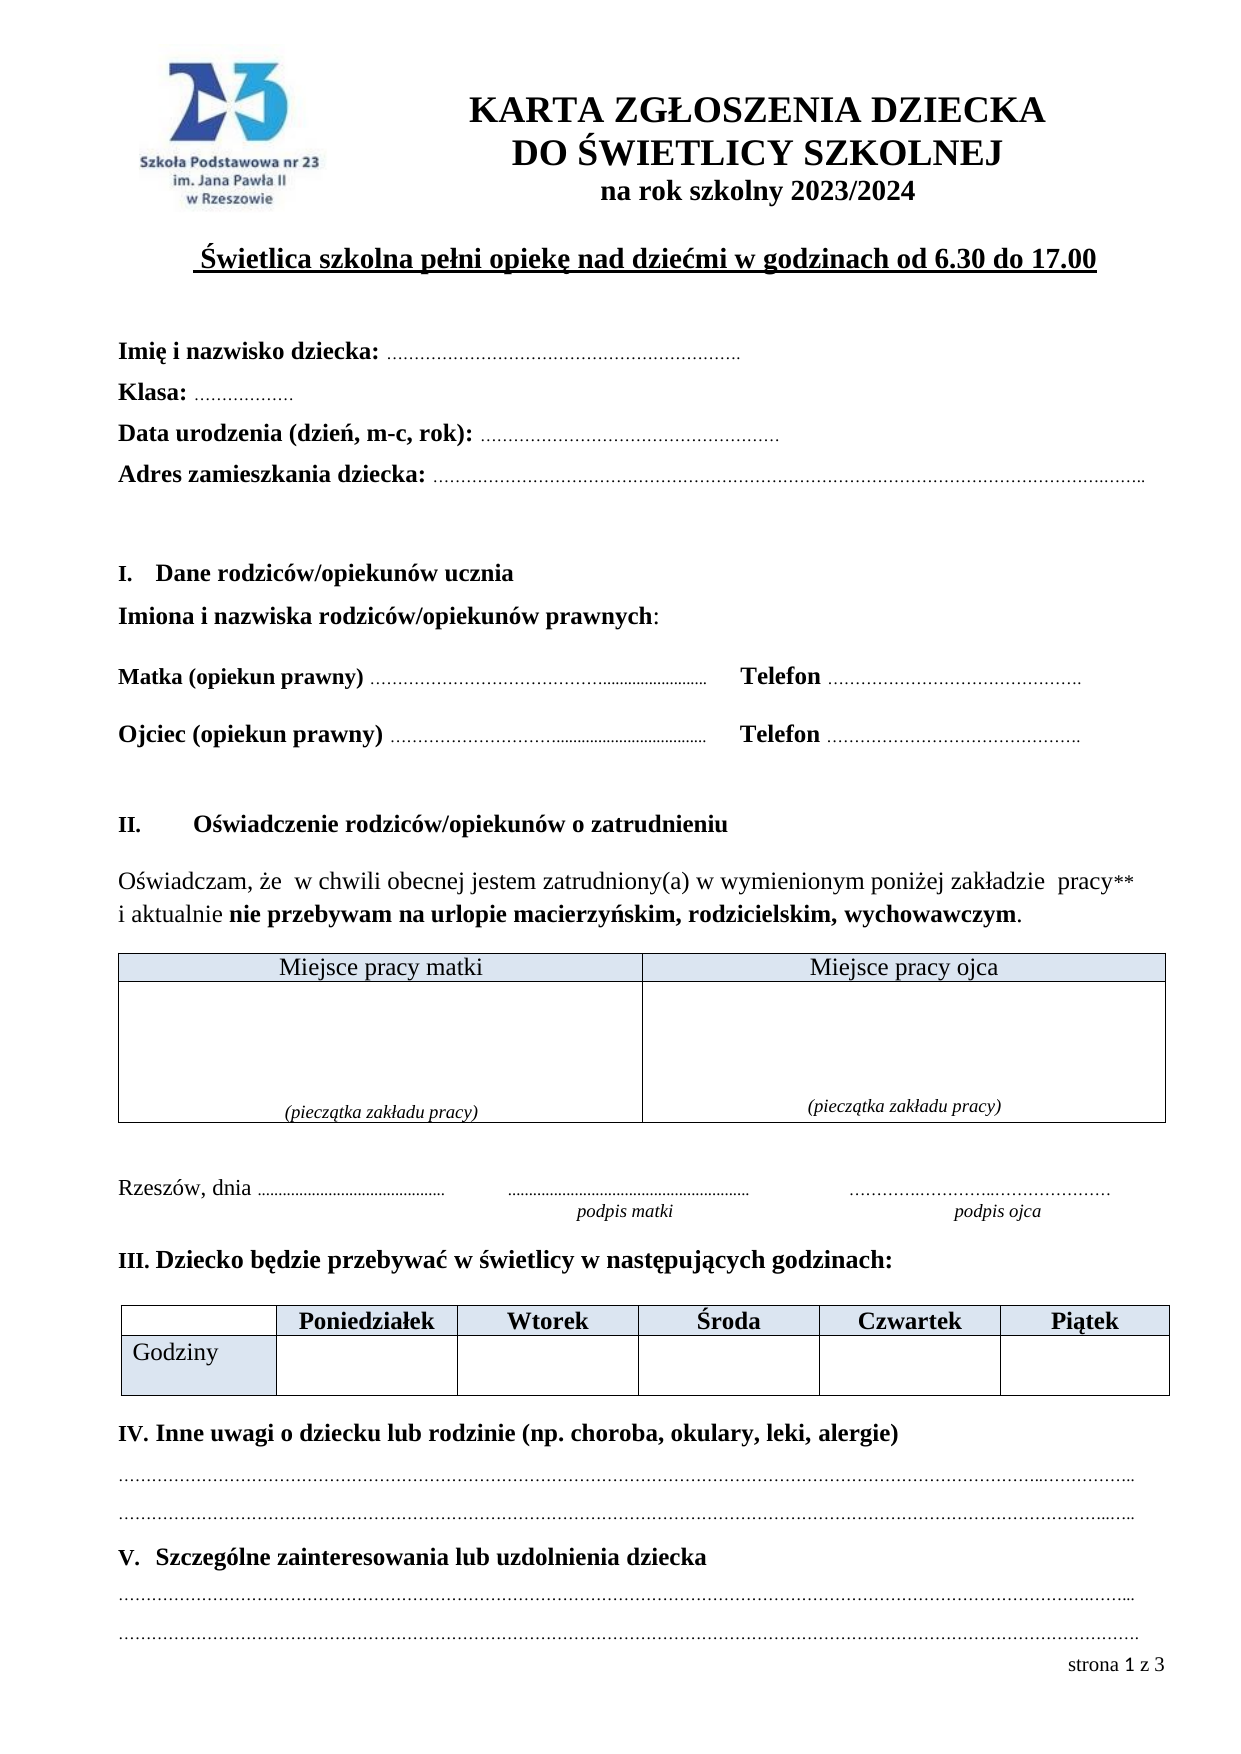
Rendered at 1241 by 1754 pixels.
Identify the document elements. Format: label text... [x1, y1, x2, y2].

text Adres zamieszkania dziecka: ………………………………………………………………………………………………………….…….. [118, 459, 1178, 488]
table_cell [1001, 1336, 1169, 1395]
picture [138, 44, 328, 213]
subtitle Inne uwagi o dziecku lub rodzinie (np. choroba, okulary, leki, alergie) [118, 1418, 1178, 1446]
subtitle Szczególne zainteresowania lub uzdolnienia dziecka [118, 1542, 1178, 1571]
subtitle Dane rodziców/opiekunów ucznia [118, 558, 1178, 587]
text ………………………………………………………………………………………………………………………………………………………….……... [118, 1585, 1178, 1604]
table_header Poniedziałek [277, 1306, 457, 1335]
table_cell [639, 1336, 819, 1395]
text ……………………………………………………………………………………………………………………………………………………………..….. [118, 1504, 1178, 1523]
table_header Miejsce pracy ojca [643, 954, 1165, 981]
list Dziecko będzie przebywać w świetlicy w następujących godzinach: [118, 1244, 1178, 1274]
table_cell [458, 1336, 638, 1395]
table_header Czwartek [820, 1306, 1000, 1335]
title KARTA ZGŁOSZENIA DZIECKA DO ŚWIETLICY SZKOLNEJ [469, 88, 1046, 174]
table_cell (pieczątka zakładu pracy) [643, 982, 1165, 1122]
subtitle Ojciec (opiekun prawny) ………………………….................................... Telefon ………………………………………. [118, 719, 1178, 747]
table_cell (pieczątka zakładu pracy) [119, 982, 642, 1122]
table_cell Godziny [122, 1336, 276, 1395]
subtitle Oświadczam, że w chwili obecnej jestem zatrudniony(a) w wymienionym poniżej zakładzie pracy** i aktualnie nie przebywam na urlopie macierzyńskim, rodzicielskim, wychowawczym. [118, 866, 1141, 928]
table_header Piątek [1001, 1306, 1169, 1335]
text Imię i nazwisko dziecka: ………………………………………………………. [118, 336, 1178, 364]
text …………………………………………………………………………………………………………………………………………………………………. [118, 1623, 1178, 1643]
table_cell [277, 1336, 457, 1395]
text Rzeszów, dnia ............................................. .......................................................... ………….…………..………………… [118, 1174, 1178, 1200]
text Imiona i nazwiska rodziców/opiekunów prawnych: [118, 601, 1178, 630]
text Matka (opiekun prawny) ……………………………………......................... Telefon ………………………………………. [118, 661, 1178, 690]
table_header Wtorek [458, 1306, 638, 1335]
text Data urodzenia (dzień, m-c, rok): ……………………………………………… [118, 418, 1178, 447]
table_cell [820, 1336, 1000, 1395]
text Świetlica szkolna pełni opiekę nad dziećmi w godzinach od 6.30 do 17.00 [193, 241, 1178, 274]
table_header Środa [639, 1306, 819, 1335]
text Klasa: ……………… [118, 377, 1178, 406]
table_header [122, 1306, 276, 1335]
subtitle Oświadczenie rodziców/opiekunów o zatrudnieniu [118, 809, 1178, 837]
subtitle na rok szkolny 2023/2024 [469, 174, 1047, 207]
table_header Miejsce pracy matki [119, 954, 642, 981]
text …………………………………………………………………………………………………………………………………………………..…………….. [118, 1466, 1178, 1485]
text podpis matki podpis ojca [577, 1200, 1178, 1222]
